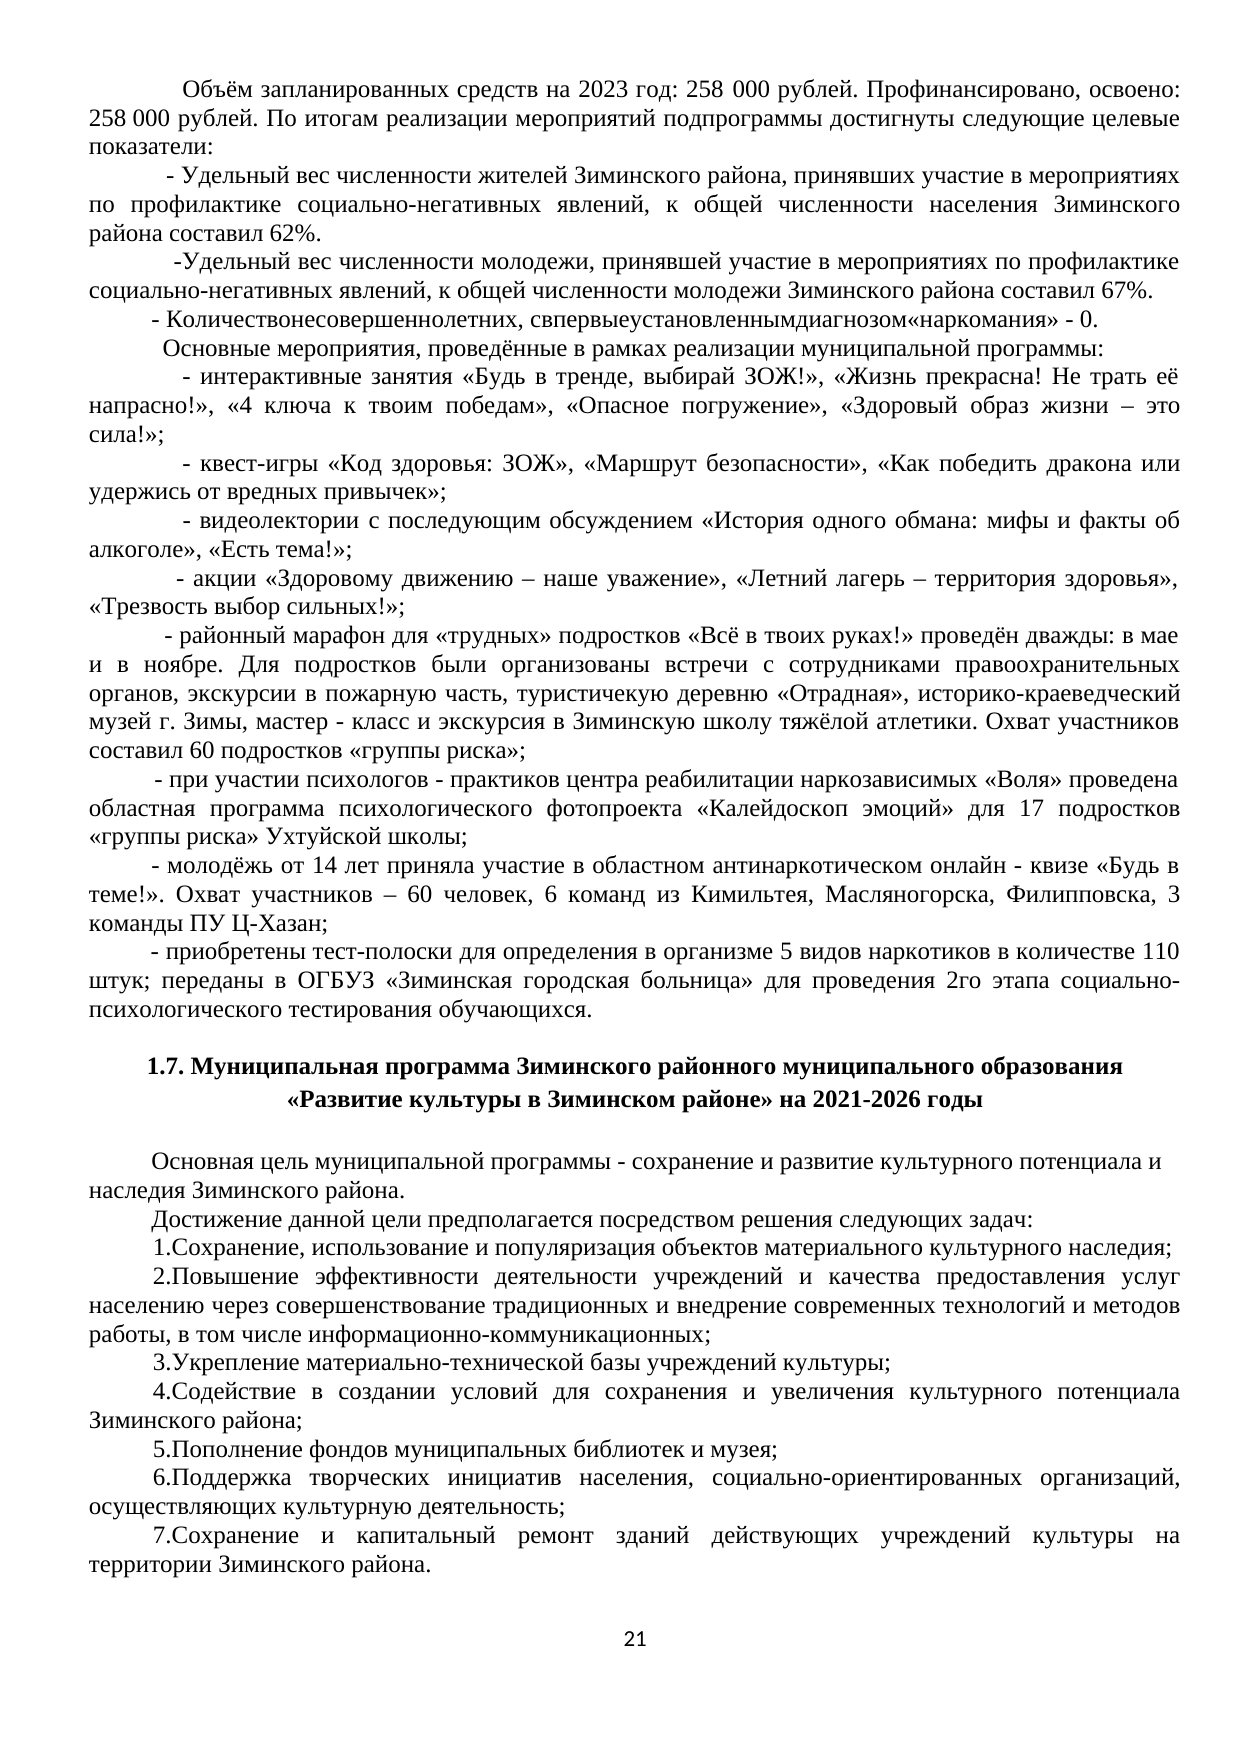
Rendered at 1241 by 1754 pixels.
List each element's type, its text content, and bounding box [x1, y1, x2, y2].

text Достижение данной цели предполагается посредством решения следующих задач: [89, 1204, 1181, 1232]
text Объём запланированных средств на 2023 год: 258 000 рублей. Профинансировано, освоено: 258 000 рублей. По итогам реализации мероприятий подпрограммы достигнуты следующие целевые показатели: [89, 74, 1181, 160]
text 4.Содействие в создании условий для сохранения и увеличения культурного потенциала Зиминского района; [89, 1376, 1181, 1434]
text 7.Сохранение и капитальный ремонт зданий действующих учреждений культуры на территории Зиминского района. [89, 1520, 1181, 1577]
text - квест-игры «Код здоровья: ЗОЖ», «Маршрут безопасности», «Как победить дракона или удержись от вредных привычек»; [89, 448, 1181, 505]
text - интерактивные занятия «Будь в тренде, выбирай ЗОЖ!», «Жизнь прекрасна! Не трать её напрасно!», «4 ключа к твоим победам», «Опасное погружение», «Здоровый образ жизни – это сила!»; [89, 361, 1181, 448]
text - Удельный вес численности жителей Зиминского района, принявших участие в мероприятиях по профилактике социально-негативных явлений, к общей численности населения Зиминского района составил 62%. [89, 160, 1181, 246]
text - районный марафон для «трудных» подростков «Всё в твоих руках!» проведён дважды: в мае и в ноябре. Для подростков были организованы встречи с сотрудниками правоохранительных органов, экскурсии в пожарную часть, туристичекую деревню «Отрадная», историко-краеведческий музей г. Зимы, мастер - класс и экскурсия в Зиминскую школу тяжёлой атлетики. Охват участников составил 60 подростков «группы риска»; [89, 620, 1181, 764]
text 1.7. Муниципальная программа Зиминского районного муниципального образования «Развитие культуры в Зиминском районе» на 2021-2026 годы [89, 1051, 1181, 1113]
text Основная цель муниципальной программы - сохранение и развитие культурного потенциала и наследия Зиминского района. [89, 1146, 1181, 1204]
text - Количествонесовершеннолетних, свпервыеустановленнымдиагнозом«наркомания» - 0. [89, 304, 1181, 333]
text - приобретены тест-полоски для определения в организме 5 видов наркотиков в количестве 110 штук; переданы в ОГБУЗ «Зиминская городская больница» для проведения 2го этапа социально-психологического тестирования обучающихся. [89, 936, 1181, 1023]
text - молодёжь от 14 лет приняла участие в областном антинаркотическом онлайн - квизе «Будь в теме!». Охват участников – 60 человек, 6 команд из Кимильтея, Масляногорска, Филипповска, 3 команды ПУ Ц-Хазан; [89, 850, 1181, 936]
text -Удельный вес численности молодежи, принявшей участие в мероприятиях по профилактике социально-негативных явлений, к общей численности молодежи Зиминского района составил 67%. [89, 246, 1181, 304]
text - видеолектории с последующим обсуждением «История одного обмана: мифы и факты об алкоголе», «Есть тема!»; [89, 505, 1181, 563]
text 5.Пополнение фондов муниципальных библиотек и музея; [89, 1434, 1181, 1462]
text 6.Поддержка творческих инициатив населения, социально-ориентированных организаций, осуществляющих культурную деятельность; [89, 1462, 1181, 1520]
text - при участии психологов - практиков центра реабилитации наркозависимых «Воля» проведена областная программа психологического фотопроекта «Калейдоскоп эмоций» для 17 подростков «группы риска» Ухтуйской школы; [89, 764, 1181, 850]
text 3.Укрепление материально-технической базы учреждений культуры; [89, 1347, 1181, 1376]
text - акции «Здоровому движению – наше уважение», «Летний лагерь – территория здоровья», «Трезвость выбор сильных!»; [89, 563, 1181, 620]
text 2.Повышение эффективности деятельности учреждений и качества предоставления услуг населению через совершенствование традиционных и внедрение современных технологий и методов работы, в том числе информационно-коммуникационных; [89, 1261, 1181, 1347]
text 1.Сохранение, использование и популяризация объектов материального культурного наследия; [89, 1232, 1181, 1261]
text Основные мероприятия, проведённые в рамках реализации муниципальной программы: [89, 333, 1181, 361]
